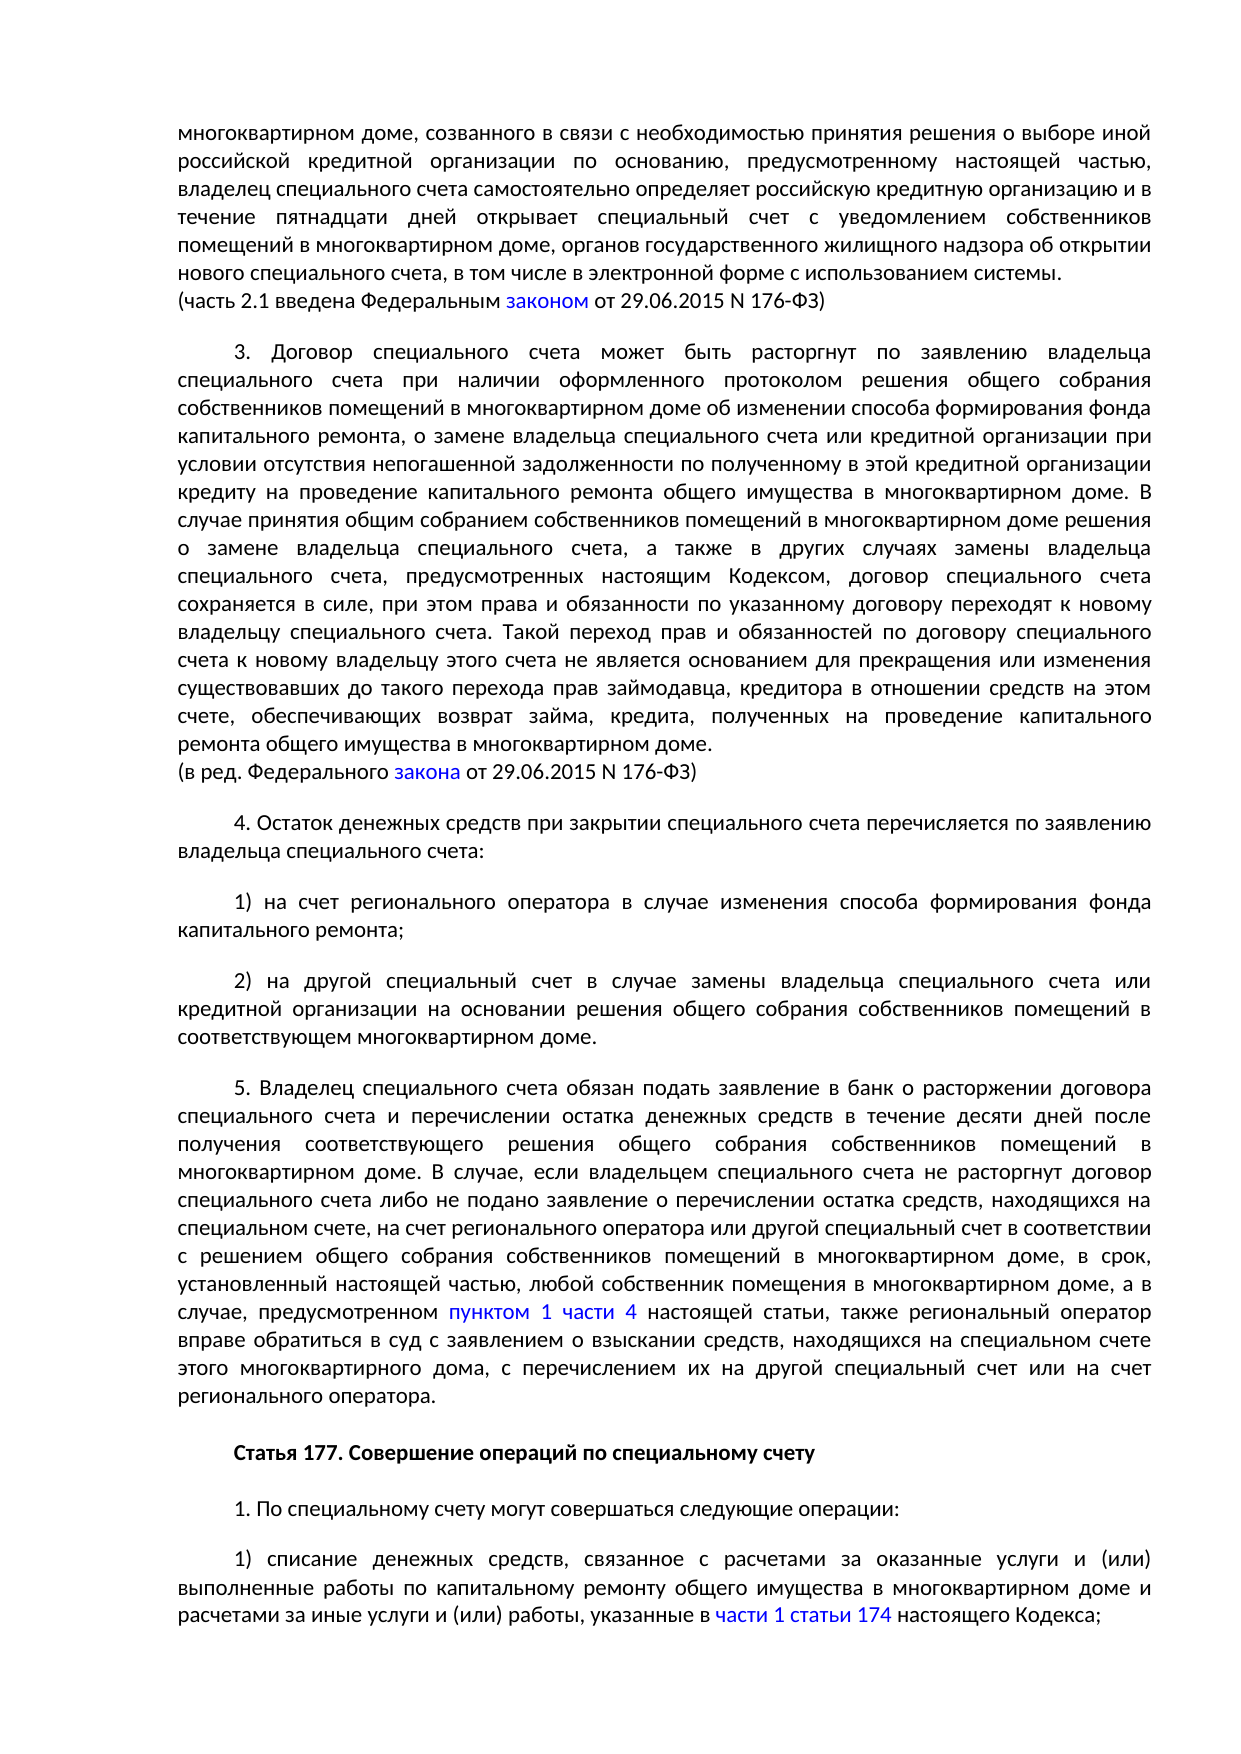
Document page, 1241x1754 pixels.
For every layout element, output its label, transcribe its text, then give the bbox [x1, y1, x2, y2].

text 3. Договор специального счета может быть расторгнут по заявлению владельца специального счета при наличии оформленного протоколом решения общего собрания собственников помещений в многоквартирном доме об изменении способа формирования фонда капитального ремонта, о замене владельца специального счета или кредитной организации при условии отсутствия непогашенной задолженности по полученному в этой кредитной организации кредиту на проведение капитального ремонта общего имущества в многоквартирном доме. В случае принятия общим собранием собственников помещений в многоквартирном доме решения о замене владельца специального счета, а также в других случаях замены владельца специального счета, предусмотренных настоящим Кодексом, договор специального счета сохраняется в силе, при этом права и обязанности по указанному договору переходят к новому владельцу специального счета. Такой переход прав и обязанностей по договору специального счета к новому владельцу этого счета не является основанием для прекращения или изменения существовавших до такого перехода прав займодавца, кредитора в отношении средств на этом счете, обеспечивающих возврат займа, кредита, полученных на проведение капитального ремонта общего имущества в многоквартирном доме. [177, 337, 1152, 757]
text 1. По специальному счету могут совершаться следующие операции: [177, 1494, 1152, 1522]
title Статья 177. Совершение операций по специальному счету [177, 1438, 1152, 1466]
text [177, 118, 1152, 286]
text (в ред. Федерального закона от 29.06.2015 N 176-ФЗ) [177, 757, 1152, 786]
text 4. Остаток денежных средств при закрытии специального счета перечисляется по заявлению владельца специального счета: [177, 808, 1152, 864]
text 1) списание денежных средств, связанное с расчетами за оказанные услуги и (или) выполненные работы по капитальному ремонту общего имущества в многоквартирном доме и расчетами за иные услуги и (или) работы, указанные в части 1 статьи 174 настоящего Кодекса; [177, 1544, 1152, 1629]
text 2) на другой специальный счет в случае замены владельца специального счета или кредитной организации на основании решения общего собрания собственников помещений в соответствующем многоквартирном доме. [177, 966, 1152, 1050]
text 1) на счет регионального оператора в случае изменения способа формирования фонда капитального ремонта; [177, 887, 1152, 943]
text (часть 2.1 введена Федеральным законом от 29.06.2015 N 176-ФЗ) [177, 286, 1152, 314]
text 5. Владелец специального счета обязан подать заявление в банк о расторжении договора специального счета и перечислении остатка денежных средств в течение десяти дней после получения соответствующего решения общего собрания собственников помещений в многоквартирном доме. В случае, если владельцем специального счета не расторгнут договор специального счета либо не подано заявление о перечислении остатка средств, находящихся на специальном счете, на счет регионального оператора или другой специальный счет в соответствии с решением общего собрания собственников помещений в многоквартирном доме, в срок, установленный настоящей частью, любой собственник помещения в многоквартирном доме, а в случае, предусмотренном пунктом 1 части 4 настоящей статьи, также региональный оператор вправе обратиться в суд с заявлением о взыскании средств, находящихся на специальном счете этого многоквартирного дома, с перечислением их на другой специальный счет или на счет регионального оператора. [177, 1073, 1152, 1409]
